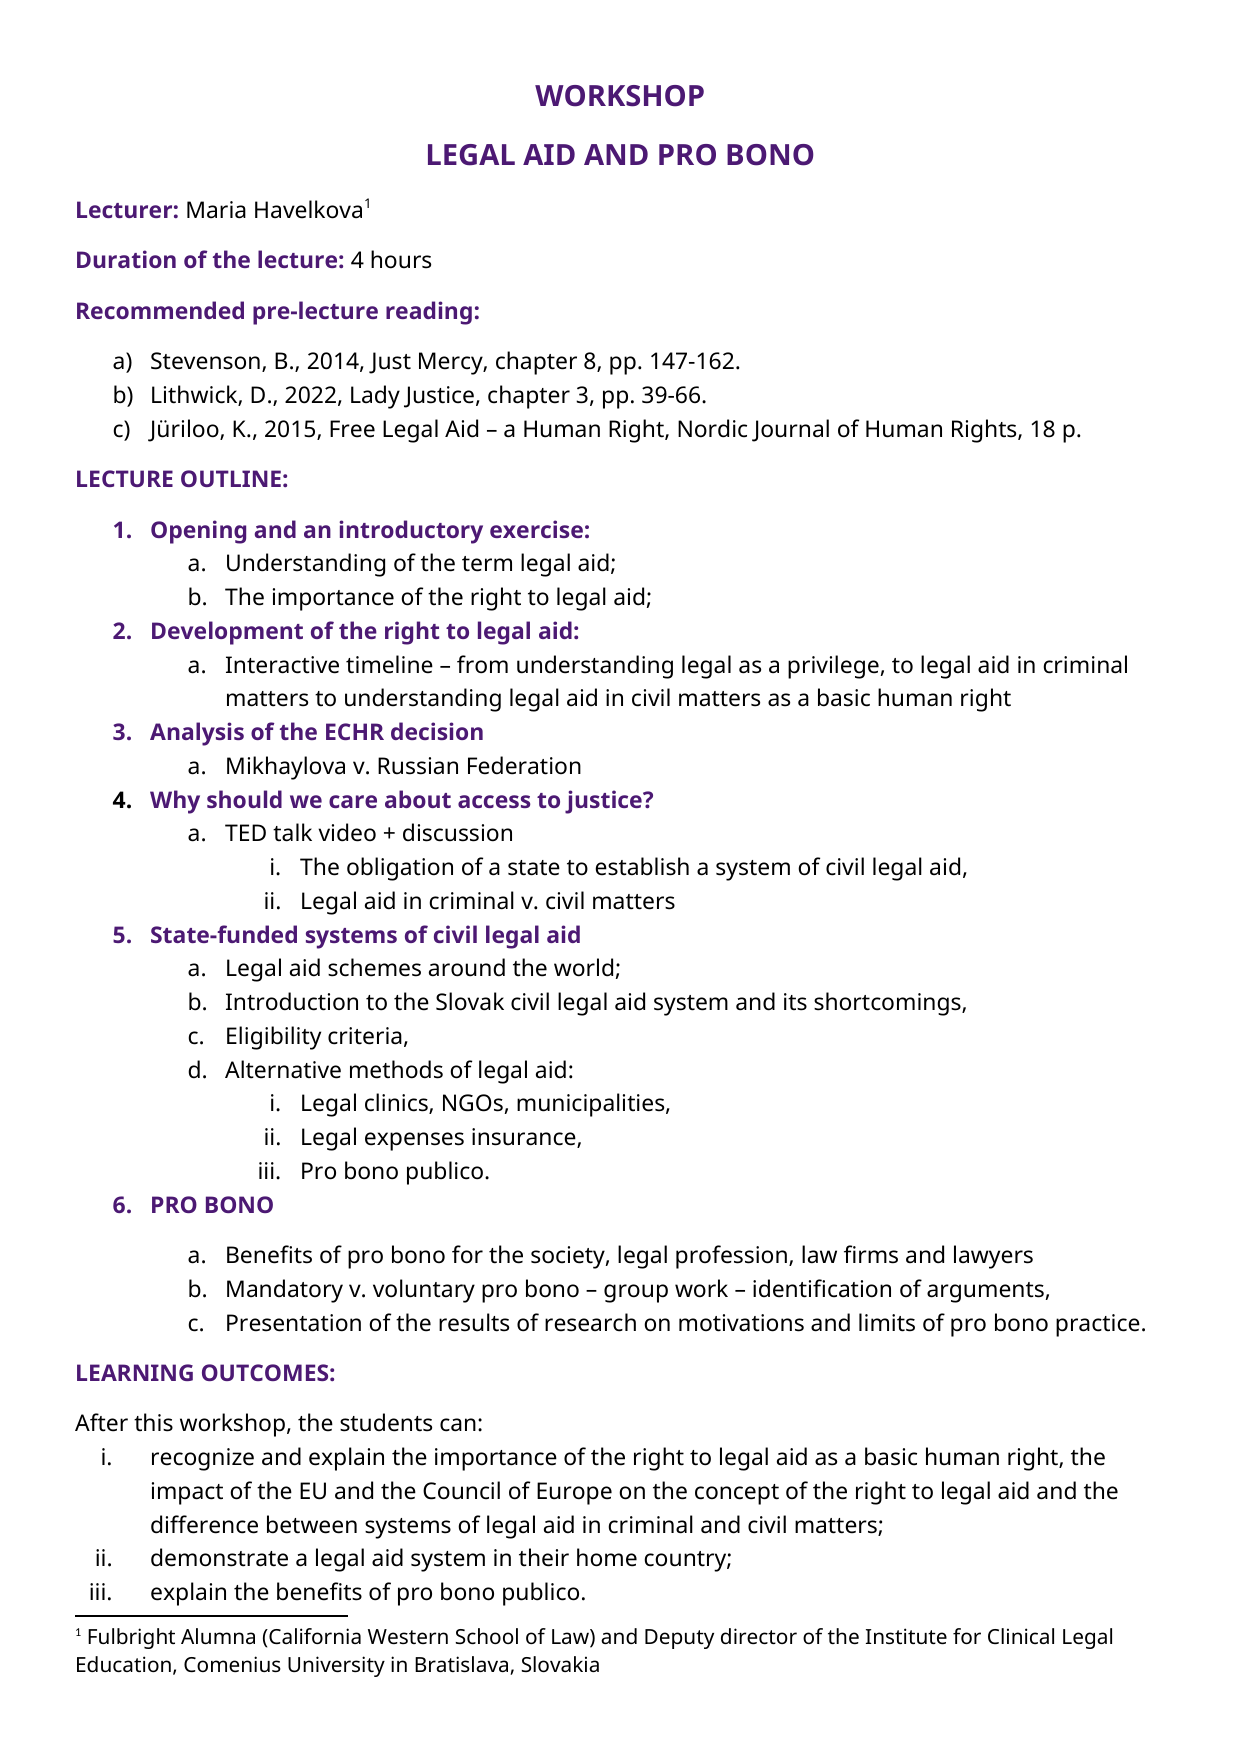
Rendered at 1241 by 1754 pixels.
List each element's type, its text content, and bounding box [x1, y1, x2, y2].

list Alternative methods of legal aid: [187, 1053, 1165, 1085]
text LEGAL AID AND PRO BONO [75, 134, 1165, 174]
list Opening and an introductory exercise: [112, 513, 1165, 545]
list Legal aid schemes around the world; [187, 952, 1165, 983]
text LECTURE OUTLINE: [75, 463, 1165, 494]
list explain the benefits of pro bono publico. [112, 1576, 1165, 1607]
text Recommended pre-lecture reading: [75, 295, 1165, 326]
list The importance of the right to legal aid; [187, 581, 1165, 612]
text LEARNING OUTCOMES: [75, 1357, 1165, 1388]
text WORKSHOP [75, 75, 1165, 115]
text Lecturer: Maria Havelkova [75, 194, 1165, 225]
list recognize and explain the importance of the right to legal aid as a basic human right, the impact of the EU and the Council of Europe on the concept of the right to legal aid and the difference between systems of legal aid in criminal and civil matters; [112, 1441, 1165, 1540]
list After this workshop, the students can: [75, 1407, 1165, 1438]
list PRO BONO [112, 1188, 1165, 1220]
list State-funded systems of civil legal aid [112, 918, 1165, 950]
list The obligation of a state to establish a system of civil legal aid, [281, 851, 1165, 882]
list Benefits of pro bono for the society, legal profession, law firms and lawyers [187, 1239, 1165, 1270]
list Stevenson, B., 2014, Just Mercy, chapter 8, pp. 147-162. [112, 345, 1165, 376]
text Duration of the lecture: 4 hours [75, 244, 1165, 276]
list Lithwick, D., 2022, Lady Justice, chapter 3, pp. 39-66. [112, 379, 1165, 410]
list Presentation of the results of research on motivations and limits of pro bono practice. [187, 1306, 1165, 1338]
list Mikhaylova v. Russian Federation [187, 750, 1165, 781]
list Pro bono publico. [281, 1155, 1165, 1186]
list Legal expenses insurance, [281, 1121, 1165, 1152]
list demonstrate a legal aid system in their home country; [112, 1542, 1165, 1573]
list Jüriloo, K., 2015, Free Legal Aid – a Human Right, Nordic Journal of Human Rights, 18 p. [112, 413, 1165, 444]
list Eligibility criteria, [187, 1020, 1165, 1051]
list Development of the right to legal aid: [112, 615, 1165, 646]
list Interactive timeline – from understanding legal as a privilege, to legal aid in criminal matters to understanding legal aid in civil matters as a basic human right [187, 648, 1165, 713]
list Introduction to the Slovak civil legal aid system and its shortcomings, [187, 986, 1165, 1017]
list Legal clinics, NGOs, municipalities, [281, 1087, 1165, 1118]
list Why should we care about access to justice? [112, 783, 1165, 815]
list Legal aid in criminal v. civil matters [281, 885, 1165, 916]
list Mandatory v. voluntary pro bono – group work – identification of arguments, [187, 1273, 1165, 1304]
list TED talk video + discussion [187, 817, 1165, 848]
list Understanding of the term legal aid; [187, 547, 1165, 578]
list Analysis of the ECHR decision [112, 716, 1165, 747]
